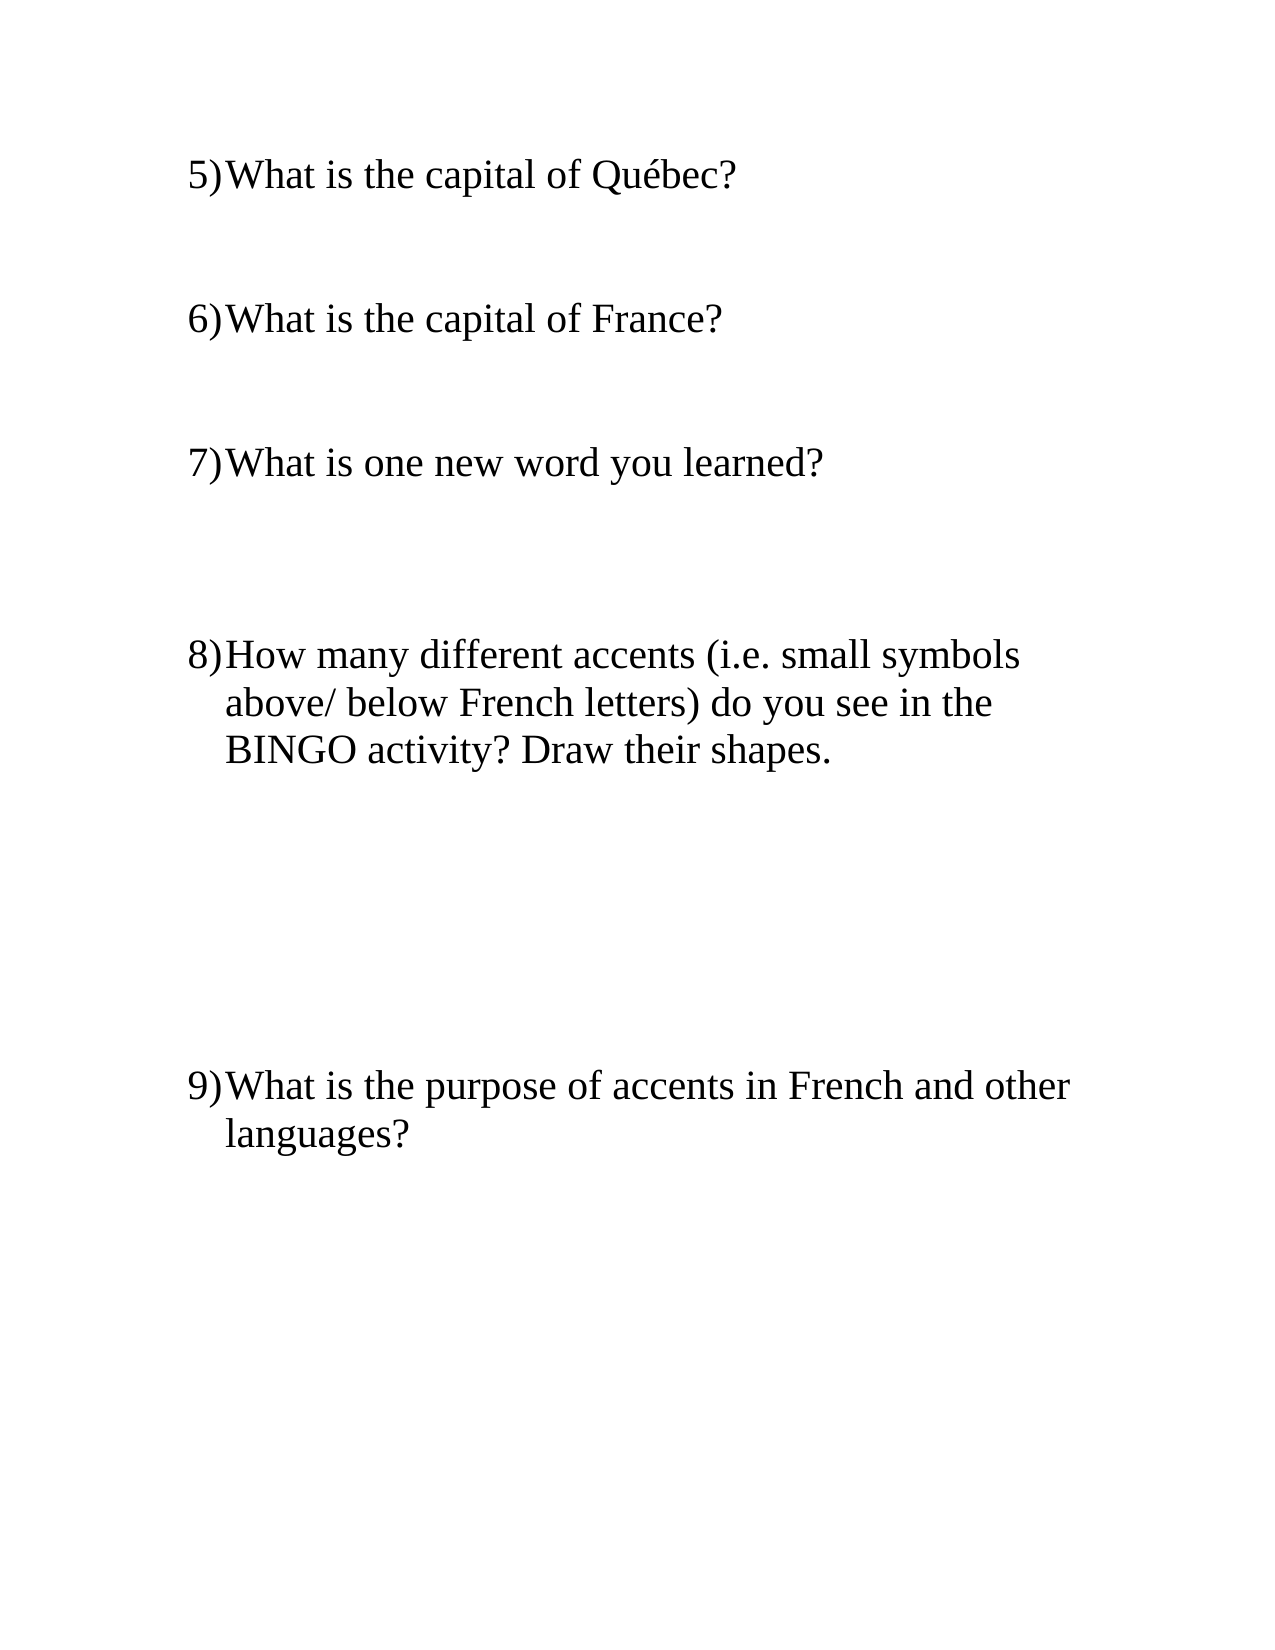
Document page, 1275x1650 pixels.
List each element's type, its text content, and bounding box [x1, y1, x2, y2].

list What is the purpose of accents in French and other languages? [187, 1060, 1125, 1156]
list What is the capital of Québec? [187, 150, 1125, 198]
list What is the capital of France? [187, 294, 1125, 342]
list What is one new word you learned? [187, 437, 1125, 485]
list How many different accents (i.e. small symbols above/ below French letters) do you see in the BINGO activity? Draw their shapes. [187, 629, 1125, 773]
